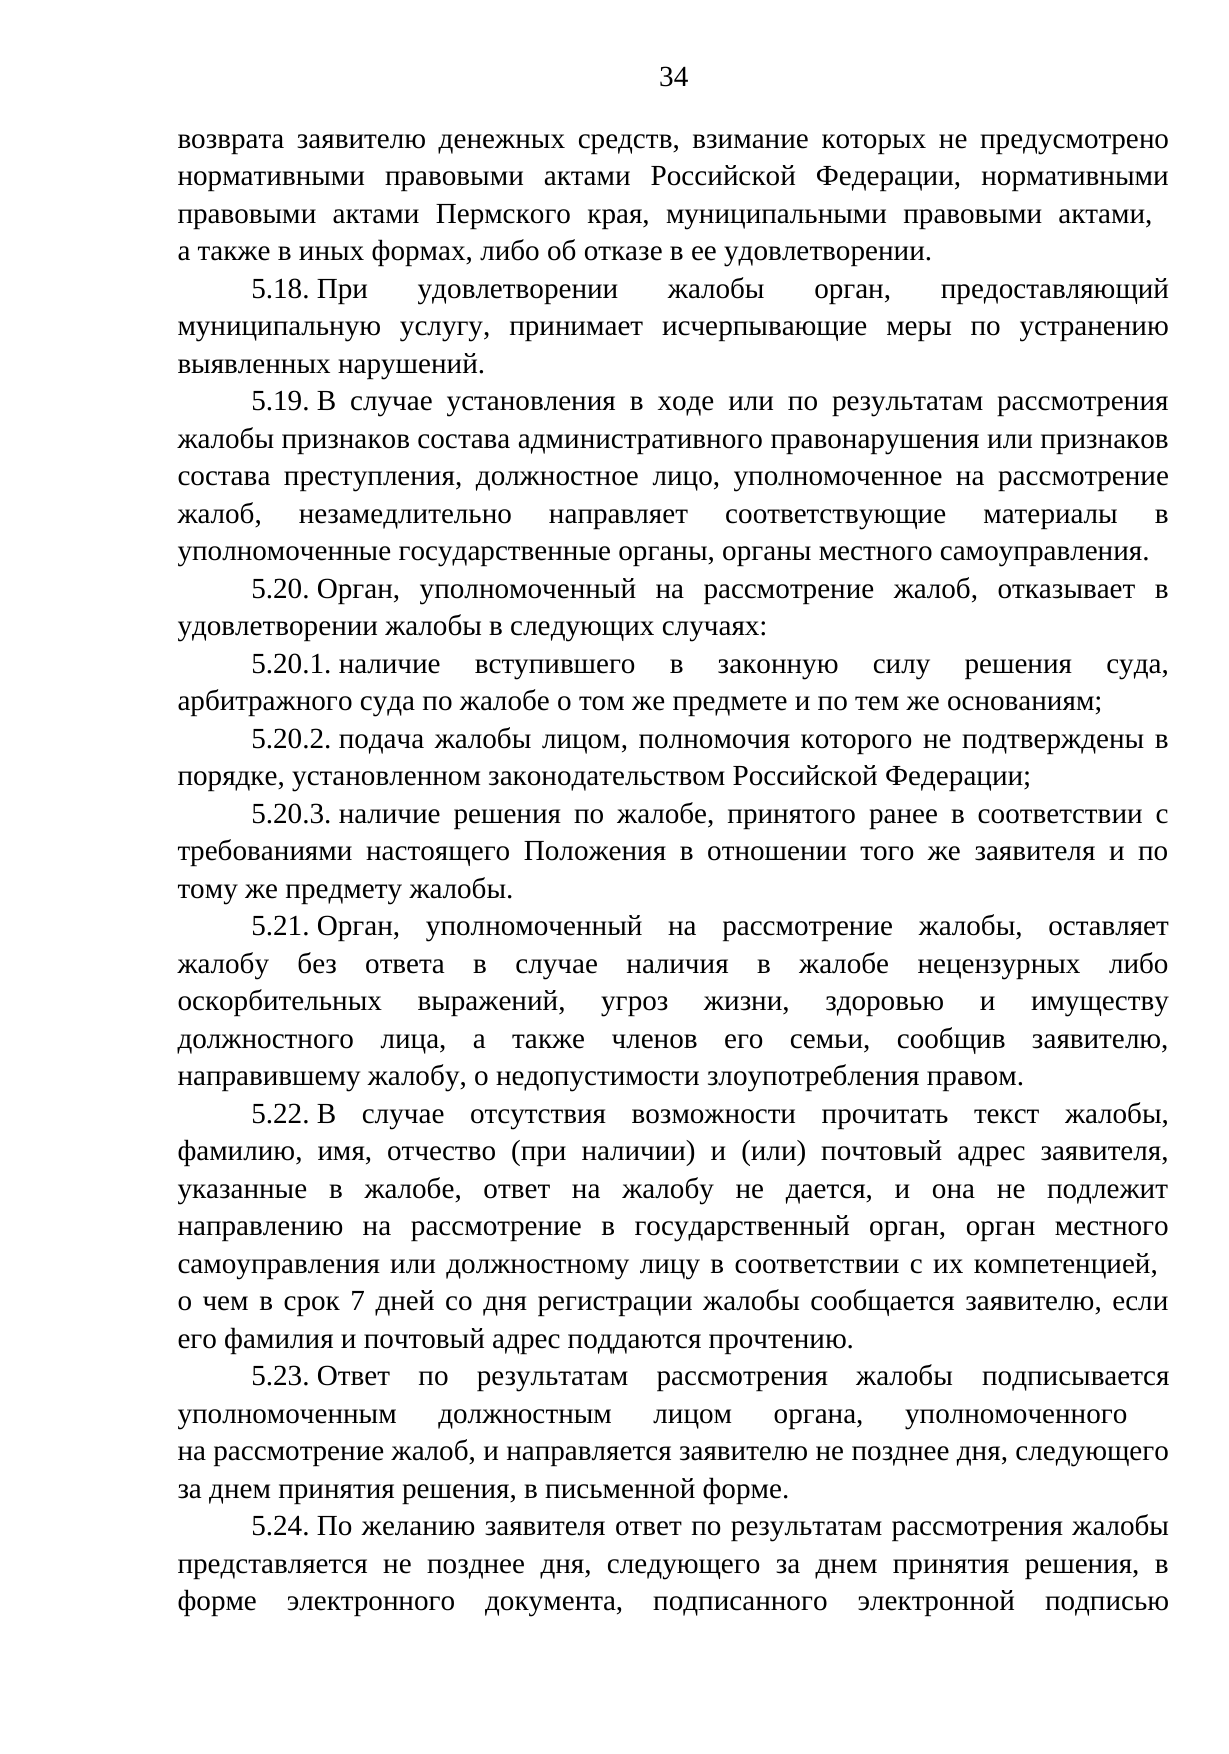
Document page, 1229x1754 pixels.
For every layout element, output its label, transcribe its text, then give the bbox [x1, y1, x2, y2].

text 5.20.3. наличие решения по жалобе, принятого ранее в соответствии с требованиями настоящего Положения в отношении того же заявителя и по тому же предмету жалобы. [177, 793, 1169, 906]
text 5.21. Орган, уполномоченный на рассмотрение жалобы, оставляет жалобу без ответа в случае наличия в жалобе нецензурных либо оскорбительных выражений, угроз жизни, здоровью и имуществу должностного лица, а также членов его семьи, сообщив заявителю, направившему жалобу, о недопустимости злоупотребления правом. [177, 906, 1169, 1093]
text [177, 1506, 1169, 1618]
text 5.22. В случае отсутствия возможности прочитать текст жалобы, фамилию, имя, отчество (при наличии) и (или) почтовый адрес заявителя, указанные в жалобе, ответ на жалобу не дается, и она не подлежит направлению на рассмотрение в государственный орган, орган местного самоуправления или должностному лицу в соответствии с их компетенцией, о чем в срок 7 дней со дня регистрации жалобы сообщается заявителю, если его фамилия и почтовый адрес поддаются прочтению. [177, 1093, 1169, 1356]
text 5.20.2. подача жалобы лицом, полномочия которого не подтверждены в порядке, установленном законодательством Российской Федерации; [177, 718, 1169, 793]
text 5.20.1. наличие вступившего в законную силу решения суда, арбитражного суда по жалобе о том же предмете и по тем же основаниям; [177, 643, 1169, 718]
text 5.19. В случае установления в ходе или по результатам рассмотрения жалобы признаков состава административного правонарушения или признаков состава преступления, должностное лицо, уполномоченное на рассмотрение жалоб, незамедлительно направляет соответствующие материалы в уполномоченные государственные органы, органы местного самоуправления. [177, 381, 1169, 568]
text 5.23. Ответ по результатам рассмотрения жалобы подписывается уполномоченным должностным лицом органа, уполномоченного на рассмотрение жалоб, и направляется заявителю не позднее дня, следующего за днем принятия решения, в письменной форме. [177, 1356, 1169, 1506]
text 5.18. При удовлетворении жалобы орган, предоставляющий муниципальную услугу, принимает исчерпывающие меры по устранению выявленных нарушений. [177, 268, 1169, 381]
text 5.20. Орган, уполномоченный на рассмотрение жалоб, отказывает в удовлетворении жалобы в следующих случаях: [177, 568, 1169, 643]
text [177, 118, 1169, 268]
